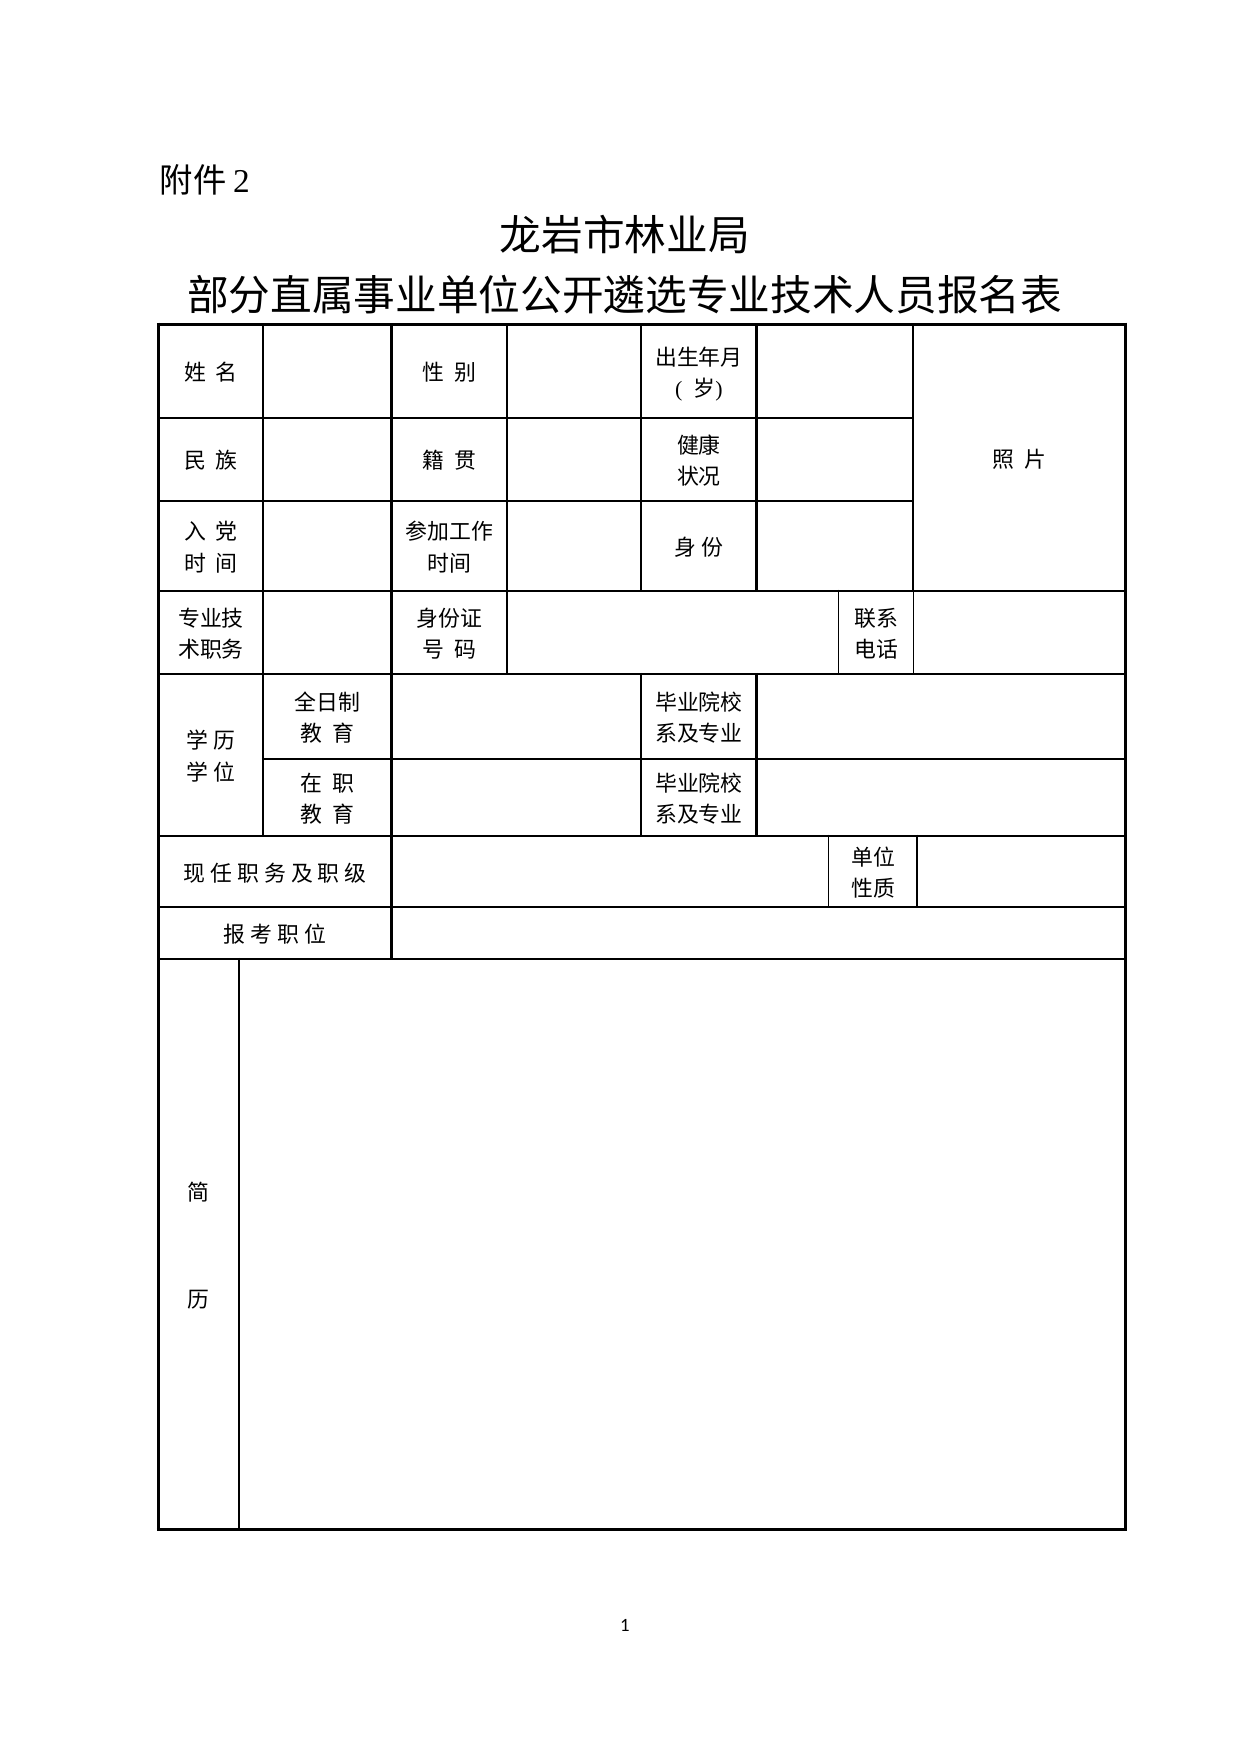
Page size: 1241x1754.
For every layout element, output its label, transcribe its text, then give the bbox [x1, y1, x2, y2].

table_cell 联系 电话 [839, 592, 913, 673]
table_cell [393, 908, 1124, 958]
table_header [264, 326, 390, 417]
table_cell [508, 419, 640, 499]
table_cell 毕业院校 系及专业 [642, 760, 755, 834]
text 附件2 [159, 153, 1089, 202]
table_cell [508, 502, 640, 589]
table_cell [264, 502, 390, 589]
table_cell [264, 419, 390, 499]
table_header [508, 326, 640, 417]
table_header 出生年月 ( 岁) [642, 326, 755, 417]
table_cell [393, 675, 640, 758]
table_cell 籍 贯 [393, 419, 506, 499]
table_cell 报 考 职 位 [160, 908, 390, 958]
table_cell 单位 性质 [829, 837, 916, 906]
text 部分直属事业单位公开遴选专业技术人员报名表 [159, 262, 1089, 322]
table_cell 全日制 教 育 [264, 675, 390, 758]
text 龙岩市林业局 [159, 202, 1089, 262]
table_header 姓 名 [160, 326, 262, 417]
table_cell 毕业院校 系及专业 [642, 675, 755, 758]
table_cell 民 族 [160, 419, 262, 499]
table_cell 简 历 [160, 960, 238, 1528]
table_header 性 别 [393, 326, 506, 417]
table_cell [393, 760, 640, 834]
table_cell [758, 419, 912, 499]
table_cell [758, 675, 1124, 758]
table_cell 在 职 教 育 [264, 760, 390, 834]
table_cell 学 历 学 位 [160, 675, 262, 834]
table_cell [758, 760, 1124, 834]
table_header 照 片 [914, 326, 1124, 589]
table_cell [264, 592, 390, 673]
table_cell 现 任 职 务 及 职 级 [160, 837, 390, 906]
table_cell [393, 837, 828, 906]
table_cell [918, 837, 1124, 906]
table_cell [240, 960, 1124, 1528]
table_cell 专业技 术职务 [160, 592, 262, 673]
table_cell [914, 592, 1124, 673]
table_cell [508, 592, 838, 673]
table_cell 健康 状况 [642, 419, 755, 499]
table_cell [758, 502, 912, 589]
table_cell 参加工作 时间 [393, 502, 506, 589]
table_cell 身份证 号 码 [393, 592, 506, 673]
table_cell 入 党 时 间 [160, 502, 262, 589]
table_cell 身 份 [642, 502, 755, 589]
table_header [758, 326, 912, 417]
